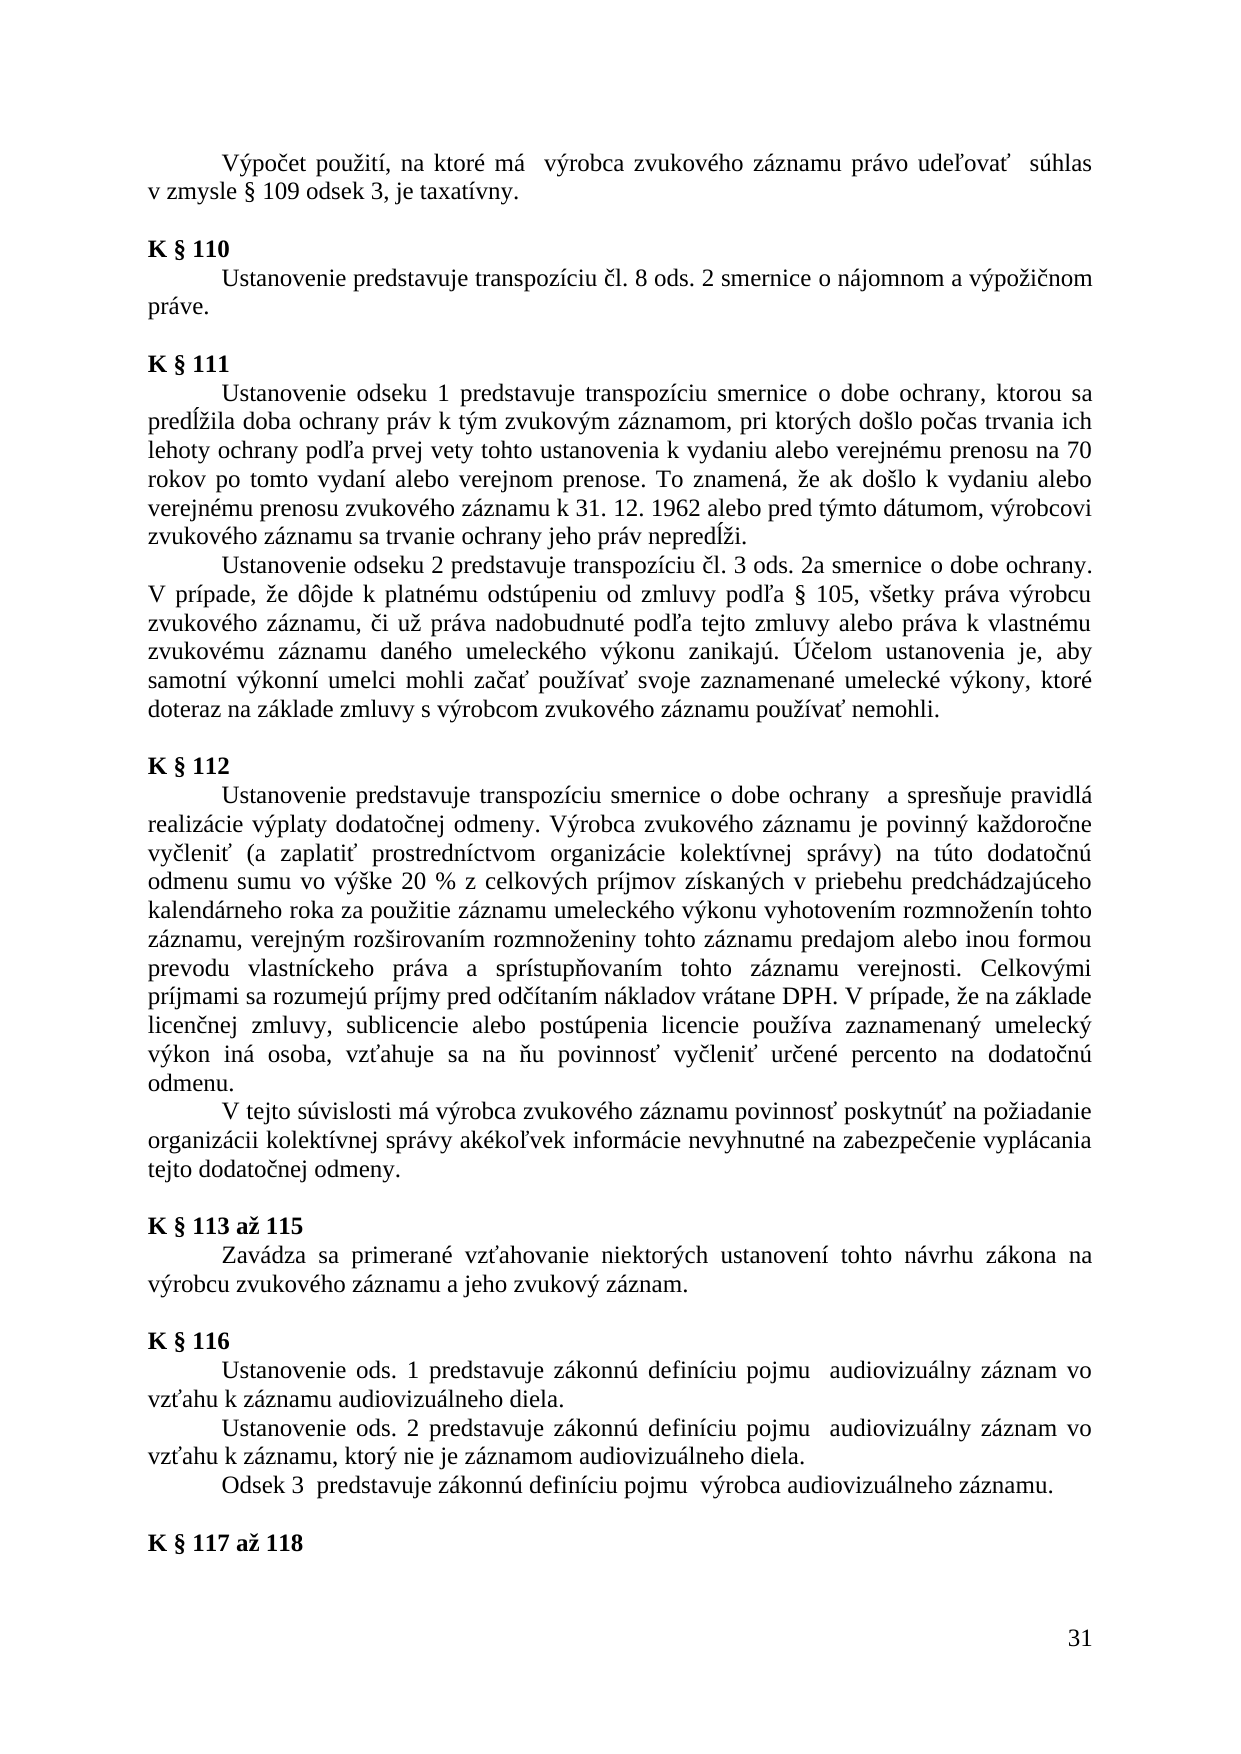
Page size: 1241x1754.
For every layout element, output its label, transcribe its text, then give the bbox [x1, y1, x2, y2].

text K § 117 až 118 [148, 1528, 1093, 1556]
text K § 111 [148, 349, 1093, 378]
text K § 113 až 115 [148, 1211, 1093, 1240]
text Zavádza sa primerané vzťahovanie niektorých ustanovení tohto návrhu zákona na výrobcu zvukového záznamu a jeho zvukový záznam. [148, 1240, 1093, 1298]
text Ustanovenie predstavuje transpozíciu smernice o dobe ochrany a spresňuje pravidlá realizácie výplaty dodatočnej odmeny. Výrobca zvukového záznamu je povinný každoročne vyčleniť (a zaplatiť prostredníctvom organizácie kolektívnej správy) na túto dodatočnú odmenu sumu vo výške 20 % z celkových príjmov získaných v priebehu predchádzajúceho kalendárneho roka za použitie záznamu umeleckého výkonu vyhotovením rozmnoženín tohto záznamu, verejným rozširovaním rozmnoženiny tohto záznamu predajom alebo inou formou prevodu vlastníckeho práva a sprístupňovaním tohto záznamu verejnosti. Celkovými príjmami sa rozumejú príjmy pred odčítaním nákladov vrátane DPH. V prípade, že na základe licenčnej zmluvy, sublicencie alebo postúpenia licencie používa zaznamenaný umelecký výkon iná osoba, vzťahuje sa na ňu povinnosť vyčleniť určené percento na dodatočnú odmenu. [148, 780, 1093, 1096]
text K § 116 [148, 1326, 1093, 1355]
text Ustanovenie predstavuje transpozíciu čl. 8 ods. 2 smernice o nájomnom a výpožičnom práve. [148, 263, 1093, 320]
text Ustanovenie odseku 1 predstavuje transpozíciu smernice o dobe ochrany, ktorou sa predĺžila doba ochrany práv k tým zvukovým záznamom, pri ktorých došlo počas trvania ich lehoty ochrany podľa prvej vety tohto ustanovenia k vydaniu alebo verejnému prenosu na 70 rokov po tomto vydaní alebo verejnom prenose. To znamená, že ak došlo k vydaniu alebo verejnému prenosu zvukového záznamu k 31. 12. 1962 alebo pred týmto dátumom, výrobcovi zvukového záznamu sa trvanie ochrany jeho práv nepredĺži. [148, 378, 1093, 550]
text Ustanovenie ods. 2 predstavuje zákonnú definíciu pojmu audiovizuálny záznam vo vzťahu k záznamu, ktorý nie je záznamom audiovizuálneho diela. [148, 1413, 1093, 1470]
text Ustanovenie odseku 2 predstavuje transpozíciu čl. 3 ods. 2a smernice o dobe ochrany. V prípade, že dôjde k platnému odstúpeniu od zmluvy podľa § 105, všetky práva výrobcu zvukového záznamu, či už práva nadobudnuté podľa tejto zmluvy alebo práva k vlastnému zvukovému záznamu daného umeleckého výkonu zanikajú. Účelom ustanovenia je, aby samotní výkonní umelci mohli začať používať svoje zaznamenané umelecké výkony, ktoré doteraz na základe zmluvy s výrobcom zvukového záznamu používať nemohli. [148, 550, 1093, 723]
text Ustanovenie ods. 1 predstavuje zákonnú definíciu pojmu audiovizuálny záznam vo vzťahu k záznamu audiovizuálneho diela. [148, 1355, 1093, 1413]
text K § 112 [148, 751, 1093, 780]
text K § 110 [148, 234, 1093, 263]
text Odsek 3 predstavuje zákonnú definíciu pojmu výrobca audiovizuálneho záznamu. [148, 1470, 1093, 1499]
text V tejto súvislosti má výrobca zvukového záznamu povinnosť poskytnúť na požiadanie organizácii kolektívnej správy akékoľvek informácie nevyhnutné na zabezpečenie vyplácania tejto dodatočnej odmeny. [148, 1096, 1093, 1183]
text Výpočet použití, na ktoré má výrobca zvukového záznamu právo udeľovať súhlas v zmysle § 109 odsek 3, je taxatívny. [148, 148, 1093, 205]
